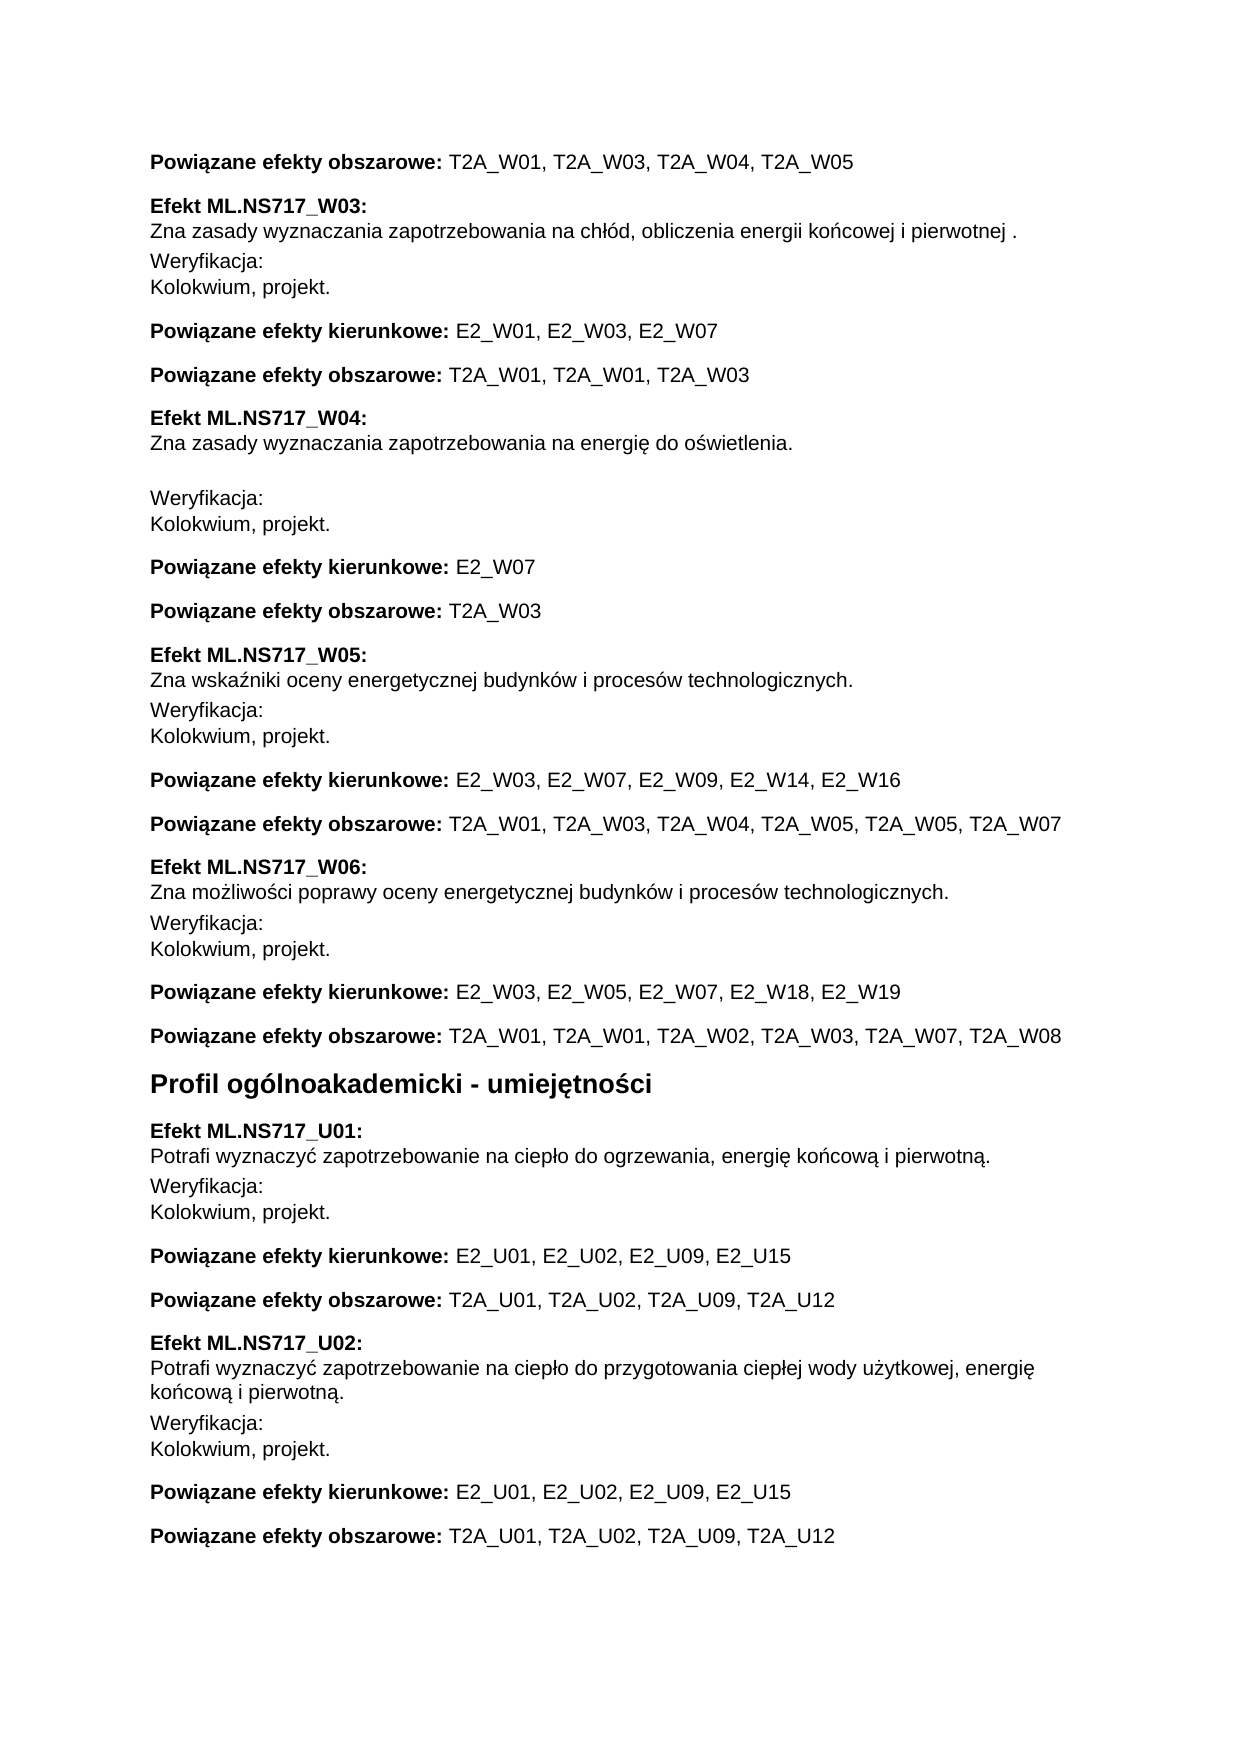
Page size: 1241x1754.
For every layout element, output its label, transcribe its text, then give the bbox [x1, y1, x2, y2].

text Efekt ML.NS717_W04: [150, 406, 1090, 430]
text Efekt ML.NS717_U02: [150, 1331, 1090, 1355]
text Kolokwium, projekt. [150, 1436, 1090, 1460]
text Kolokwium, projekt. [150, 936, 1090, 960]
text Powiązane efekty kierunkowe: E2_W03, E2_W07, E2_W09, E2_W14, E2_W16 [150, 768, 1090, 792]
text Zna zasady wyznaczania zapotrzebowania na chłód, obliczenia energii końcowej i pierwotnej . [150, 219, 1090, 243]
subtitle Profil ogólnoakademicki - umiejętności [150, 1068, 1090, 1099]
text Powiązane efekty obszarowe: T2A_W01, T2A_W01, T2A_W02, T2A_W03, T2A_W07, T2A_W08 [150, 1024, 1090, 1048]
text Powiązane efekty obszarowe: T2A_U01, T2A_U02, T2A_U09, T2A_U12 [150, 1524, 1090, 1548]
text Efekt ML.NS717_U01: [150, 1119, 1090, 1143]
text Zna możliwości poprawy oceny energetycznej budynków i procesów technologicznych. [150, 880, 1090, 904]
text Weryfikacja: [150, 249, 1090, 273]
text Kolokwium, projekt. [150, 1200, 1090, 1224]
text Zna wskaźniki oceny energetycznej budynków i procesów technologicznych. [150, 668, 1090, 692]
text Powiązane efekty kierunkowe: E2_W07 [150, 555, 1090, 579]
text Potrafi wyznaczyć zapotrzebowanie na ciepło do przygotowania ciepłej wody użytkowej, energię końcową i pierwotną. [150, 1356, 1090, 1404]
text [150, 1480, 1090, 1504]
text Weryfikacja: [150, 485, 1090, 509]
text Powiązane efekty kierunkowe: E2_W01, E2_W03, E2_W07 [150, 319, 1090, 343]
text Powiązane efekty obszarowe: T2A_W01, T2A_W03, T2A_W04, T2A_W05 [150, 150, 1090, 174]
text Weryfikacja: [150, 910, 1090, 934]
text Weryfikacja: [150, 698, 1090, 722]
text Powiązane efekty obszarowe: T2A_W01, T2A_W03, T2A_W04, T2A_W05, T2A_W05, T2A_W07 [150, 811, 1090, 835]
text Powiązane efekty kierunkowe: E2_U01, E2_U02, E2_U09, E2_U15 [150, 1244, 1090, 1268]
text Zna zasady wyznaczania zapotrzebowania na energię do oświetlenia. [150, 431, 1090, 479]
text Powiązane efekty obszarowe: T2A_U01, T2A_U02, T2A_U09, T2A_U12 [150, 1287, 1090, 1311]
text Kolokwium, projekt. [150, 275, 1090, 299]
text Powiązane efekty obszarowe: T2A_W03 [150, 599, 1090, 623]
text Efekt ML.NS717_W05: [150, 643, 1090, 667]
text Efekt ML.NS717_W06: [150, 855, 1090, 879]
text Potrafi wyznaczyć zapotrzebowanie na ciepło do ogrzewania, energię końcową i pierwotną. [150, 1144, 1090, 1168]
text Powiązane efekty obszarowe: T2A_W01, T2A_W01, T2A_W03 [150, 362, 1090, 386]
text Powiązane efekty kierunkowe: E2_W03, E2_W05, E2_W07, E2_W18, E2_W19 [150, 980, 1090, 1004]
text Weryfikacja: [150, 1410, 1090, 1434]
text Kolokwium, projekt. [150, 724, 1090, 748]
text Kolokwium, projekt. [150, 511, 1090, 535]
text Efekt ML.NS717_W03: [150, 194, 1090, 218]
text Weryfikacja: [150, 1174, 1090, 1198]
